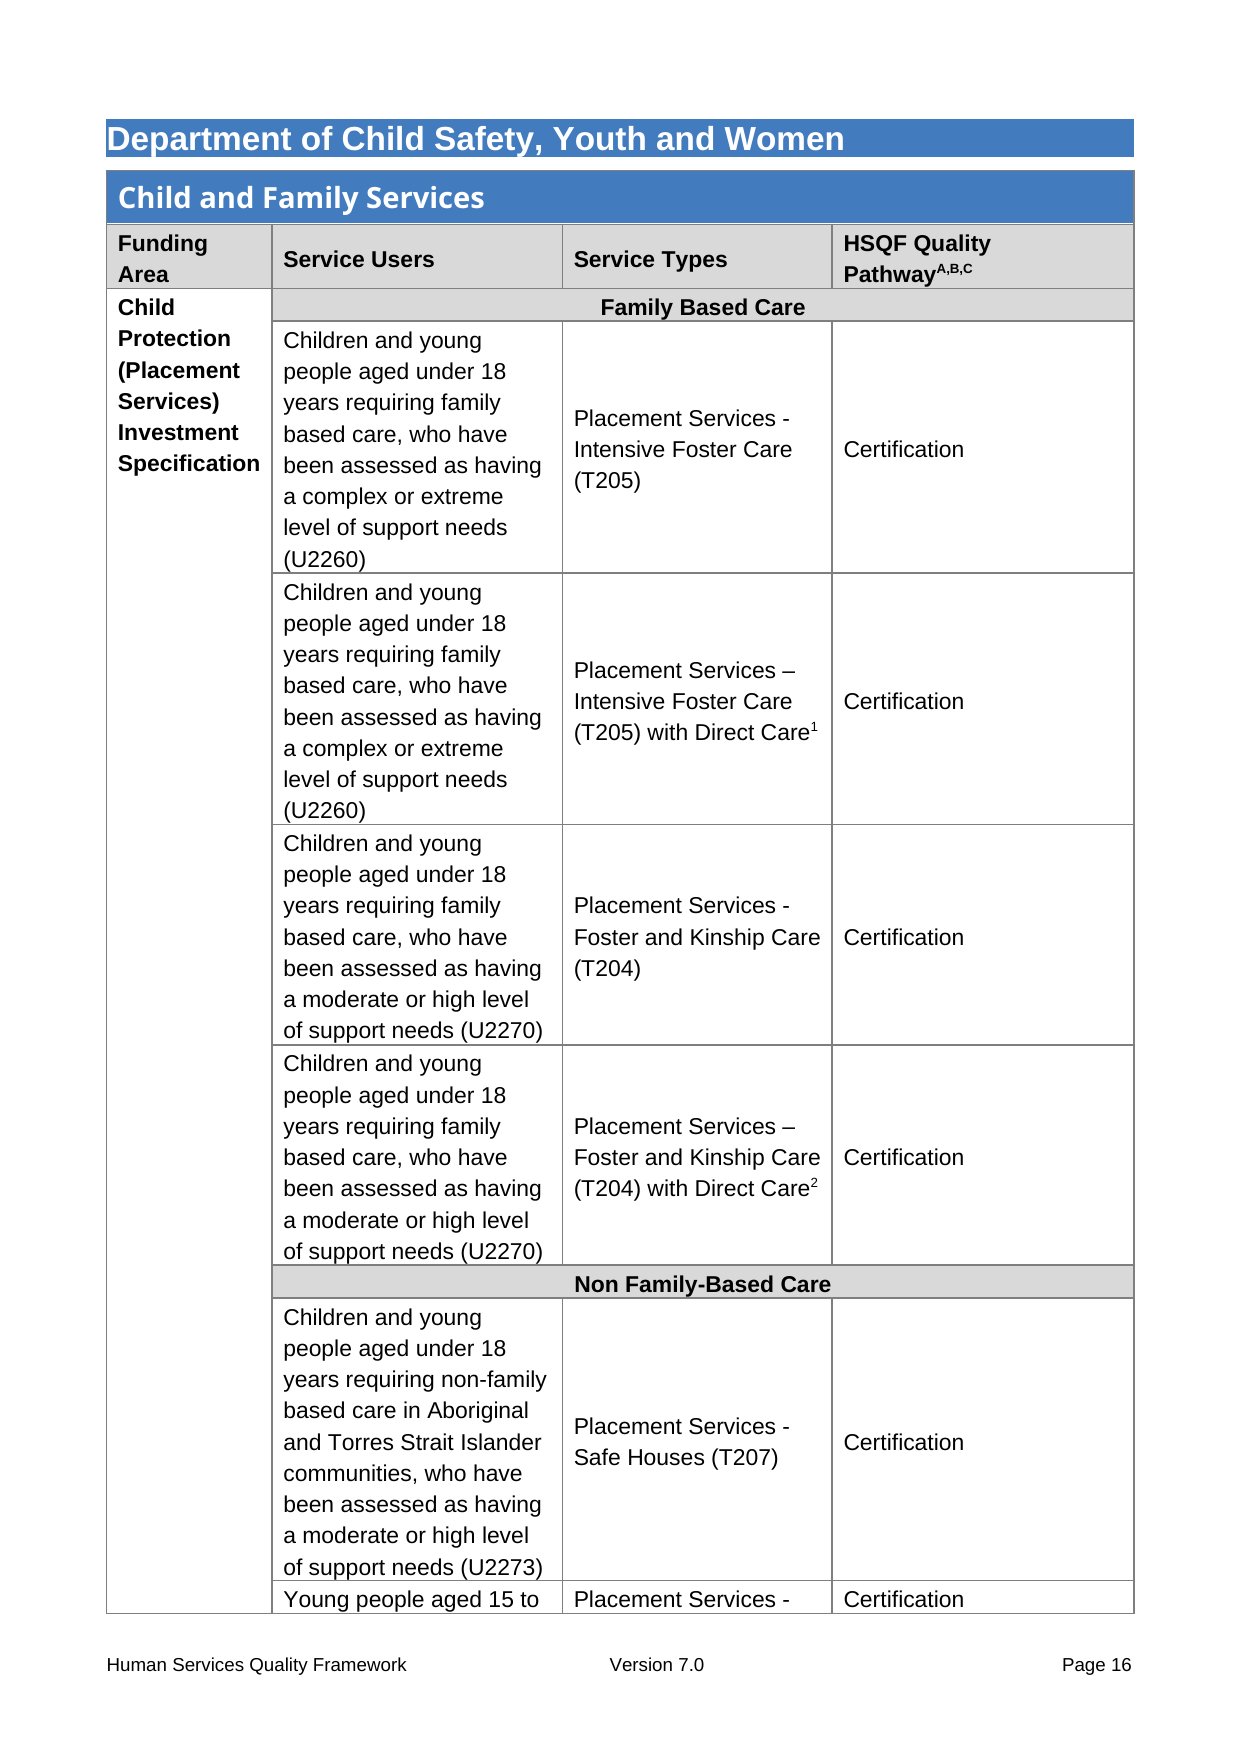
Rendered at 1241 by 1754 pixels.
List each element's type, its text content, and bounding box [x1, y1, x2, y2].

table_cell Funding Area [107, 225, 271, 288]
table_cell Service Users [273, 225, 562, 288]
table_cell Children and young people aged under 18 years requiring family based care, who have been assessed as having a complex or extreme level of support needs (U2260) [273, 574, 562, 823]
table_cell Certification [833, 825, 1133, 1044]
table_cell Placement Services - Foster and Kinship Care (T204) [563, 825, 831, 1044]
table_cell Children and young people aged under 18 years requiring family based care, who have been assessed as having a complex or extreme level of support needs (U2260) [273, 322, 562, 572]
table_cell Non Family-Based Care [273, 1266, 1133, 1297]
table_cell Family Based Care [273, 289, 1133, 320]
subtitle Department of Child Safety, Youth and Women [106, 119, 1134, 157]
table_cell Children and young people aged under 18 years requiring non-family based care in Aboriginal and Torres Strait Islander communities, who have been assessed as having a moderate or high level of support needs (U2273) [273, 1299, 562, 1580]
table_cell Certification [833, 1299, 1133, 1580]
table_header Child and Family Services [107, 171, 1133, 223]
table_cell Placement Services – Foster and Kinship Care (T204) with Direct Care2 [563, 1046, 831, 1264]
table_cell Children and young people aged under 18 years requiring family based care, who have been assessed as having a moderate or high level of support needs (U2270) [273, 825, 562, 1044]
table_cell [273, 1581, 562, 1613]
table_cell Certification [833, 1581, 1133, 1613]
table_cell Children and young people aged under 18 years requiring family based care, who have been assessed as having a moderate or high level of support needs (U2270) [273, 1046, 562, 1264]
table_cell Certification [833, 322, 1133, 572]
table_cell Placement Services - Intensive Foster Care (T205) [563, 322, 831, 572]
table_cell Placement Services – Intensive Foster Care (T205) with Direct Care1 [563, 574, 831, 823]
table_cell Service Types [563, 225, 831, 288]
table_cell Child Protection (Placement Services) Investment Specification [107, 289, 271, 1613]
table_cell Certification [833, 1046, 1133, 1264]
table_cell Certification [833, 574, 1133, 823]
table_cell HSQF Quality PathwayA,B,C [833, 225, 1133, 288]
table_cell Placement Services - Safe Houses (T207) [563, 1299, 831, 1580]
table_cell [563, 1581, 831, 1613]
